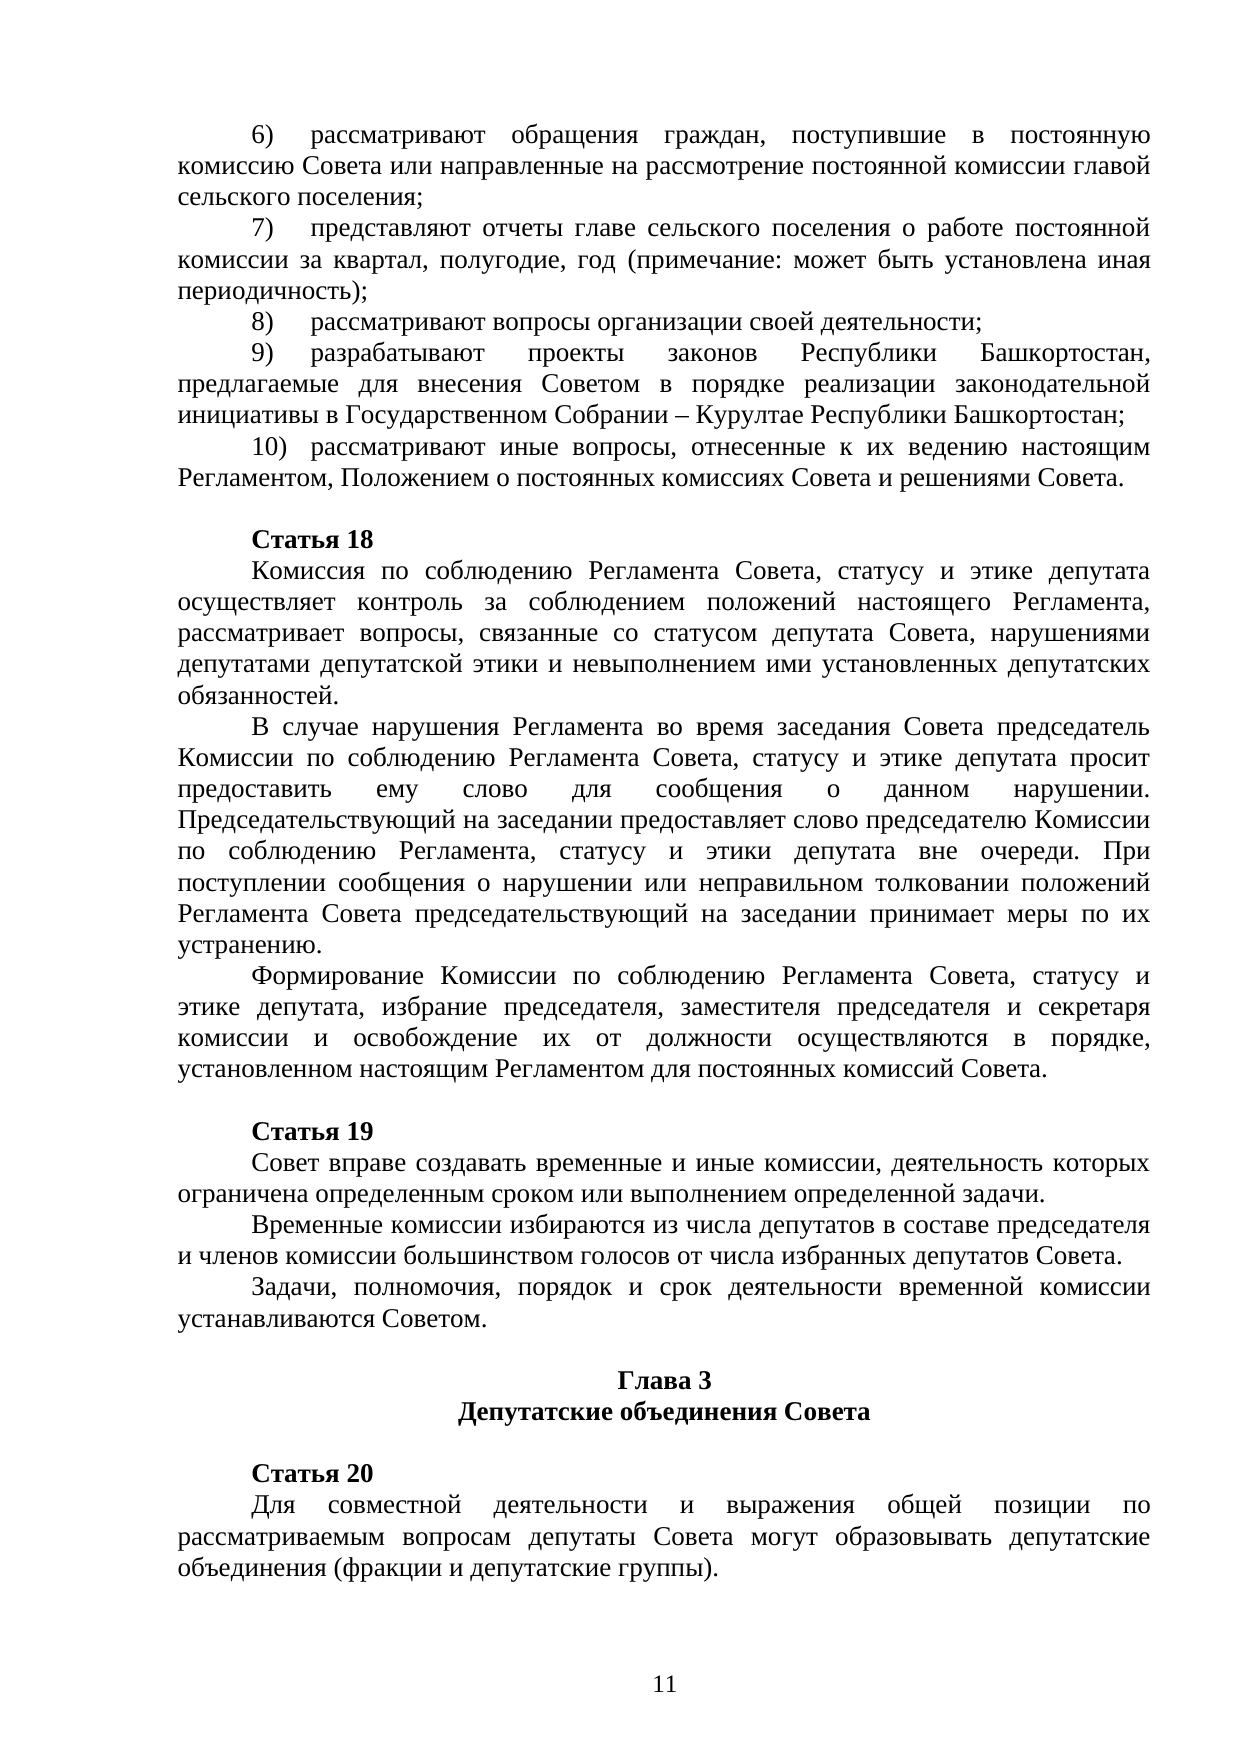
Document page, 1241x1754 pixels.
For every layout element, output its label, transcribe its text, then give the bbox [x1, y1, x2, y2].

text Задачи, полномочия, порядок и срок деятельности временной комиссии устанавливаются Советом. [177, 1271, 1152, 1333]
text Статья 20 [177, 1457, 1152, 1488]
list представляют отчеты главе сельского поселения о работе постоянной комиссии за квартал, полугодие, год (примечание: может быть установлена иная периодичность); [177, 212, 1152, 305]
text В случае нарушения Регламента во время заседания Совета председатель Комиссии по соблюдению Регламента Совета, статусу и этике депутата просит предоставить ему слово для сообщения о данном нарушении. Председательствующий на заседании предоставляет слово председателю Комиссии по соблюдению Регламента, статусу и этики депутата вне очереди. При поступлении сообщения о нарушении или неправильном толковании положений Регламента Совета председательствующий на заседании принимает меры по их устранению. [177, 710, 1152, 959]
text Формирование Комиссии по соблюдению Регламента Совета, статусу и этике депутата, избрание председателя, заместителя председателя и секретаря комиссии и освобождение их от должности осуществляются в порядке, установленном настоящим Регламентом для постоянных комиссий Совета. [177, 959, 1152, 1084]
list рассматривают обращения граждан, поступившие в постоянную комиссию Совета или направленные на рассмотрение постоянной комиссии главой сельского поселения; [177, 118, 1152, 212]
text Совет вправе создавать временные и иные комиссии, деятельность которых ограничена определенным сроком или выполнением определенной задачи. [177, 1146, 1152, 1208]
list рассматривают иные вопросы, отнесенные к их ведению настоящим Регламентом, Положением о постоянных комиссиях Совета и решениями Совета. [177, 429, 1152, 492]
subtitle Глава 3 [177, 1364, 1152, 1395]
text Временные комиссии избираются из числа депутатов в составе председателя и членов комиссии большинством голосов от числа избранных депутатов Совета. [177, 1208, 1152, 1271]
text Статья 19 [177, 1115, 1152, 1146]
text Для совместной деятельности и выражения общей позиции по рассматриваемым вопросам депутаты Совета могут образовывать депутатские объединения (фракции и депутатские группы). [177, 1488, 1152, 1582]
list разрабатывают проекты законов Республики Башкортостан, предлагаемые для внесения Советом в порядке реализации законодательной инициативы в Государственном Собрании – Курултае Республики Башкортостан; [177, 336, 1152, 429]
text Комиссия по соблюдению Регламента Совета, статусу и этике депутата осуществляет контроль за соблюдением положений настоящего Регламента, рассматривает вопросы, связанные со статусом депутата Совета, нарушениями депутатами депутатской этики и невыполнением ими установленных депутатских обязанностей. [177, 554, 1152, 710]
text Статья 18 [177, 523, 1152, 554]
text Депутатские объединения Совета [177, 1395, 1152, 1426]
list рассматривают вопросы организации своей деятельности; [177, 305, 1152, 336]
